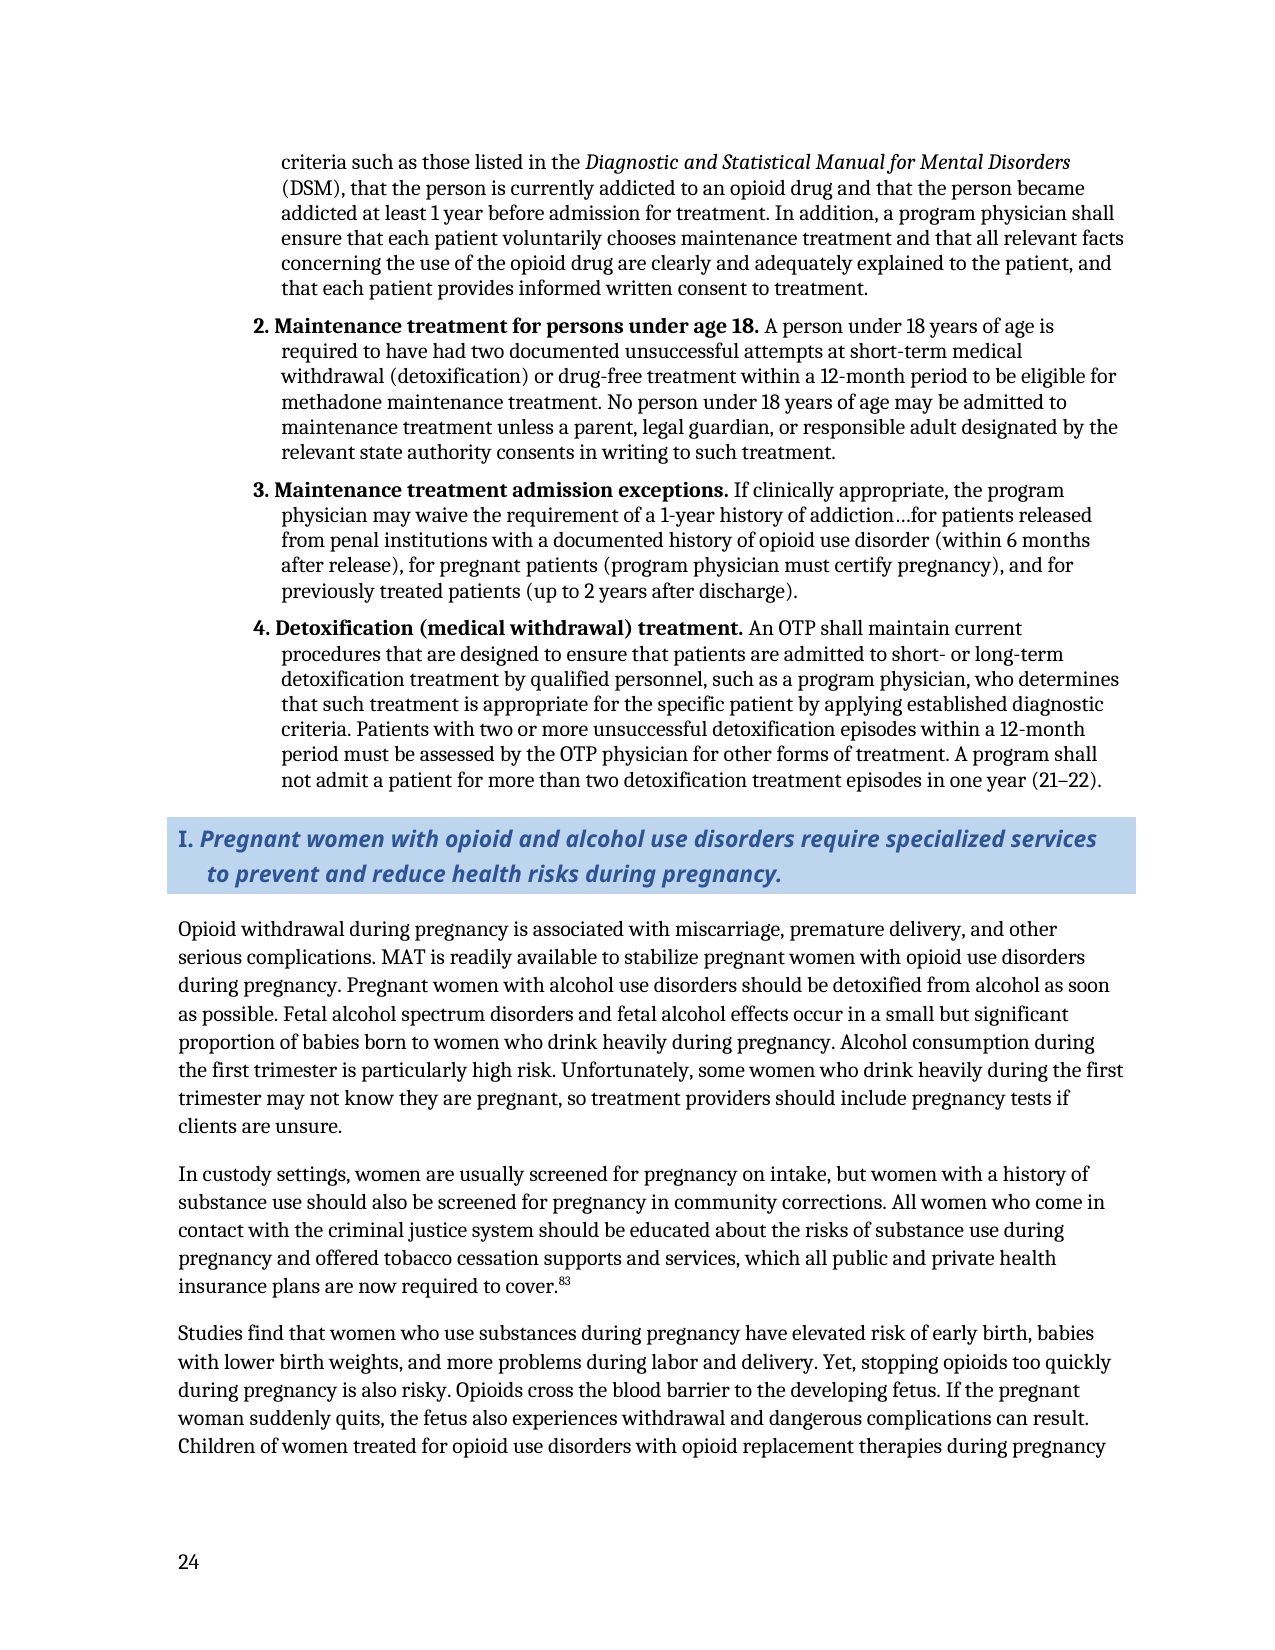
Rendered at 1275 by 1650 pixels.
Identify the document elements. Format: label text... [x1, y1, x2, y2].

list 3. Maintenance treatment admission exceptions. If clinically appropriate, the program physician may waive the requirement of a 1-year history of addiction…for patients released from penal institutions with a documented history of opioid use disorder (within 6 months after release), for pregnant patients (program physician must certify pregnancy), and for previously treated patients (up to 2 years after discharge). [253, 477, 1125, 603]
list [253, 150, 1125, 301]
text In custody settings, women are usually screened for pregnancy on intake, but women with a history of substance use should also be screened for pregnancy in community corrections. All women who come in contact with the criminal justice system should be educated about the risks of substance use during pregnancy and offered tobacco cessation supports and services, which all public and private health insurance plans are now required to cover. [178, 1161, 1125, 1299]
list 2. Maintenance treatment for persons under age 18. A person under 18 years of age is required to have had two documented unsuccessful attempts at short-term medical withdrawal (detoxification) or drug-free treatment within a 12-month period to be eligible for methadone maintenance treatment. No person under 18 years of age may be admitted to maintenance treatment unless a parent, legal guardian, or responsible adult designated by the relevant state authority consents in writing to such treatment. [253, 314, 1125, 465]
list 4. Detoxification (medical withdrawal) treatment. An OTP shall maintain current procedures that are designed to ensure that patients are admitted to short- or long-term detoxification treatment by qualified personnel, such as a program physician, who determines that such treatment is appropriate for the specific patient by applying established diagnostic criteria. Patients with two or more unsuccessful detoxification episodes within a 12-month period must be assessed by the OTP physician for other forms of treatment. A program shall not admit a patient for more than two detoxification treatment episodes in one year (21–22). [253, 616, 1125, 792]
subtitle I. Pregnant women with opioid and alcohol use disorders require specialized services to prevent and reduce health risks during pregnancy. [170, 821, 1133, 891]
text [178, 1321, 1125, 1459]
text Opioid withdrawal during pregnancy is associated with miscarriage, premature delivery, and other serious complications. MAT is readily available to stabilize pregnant women with opioid use disorders during pregnancy. Pregnant women with alcohol use disorders should be detoxified from alcohol as soon as possible. Fetal alcohol spectrum disorders and fetal alcohol effects occur in a small but significant proportion of babies born to women who drink heavily during pregnancy. Alcohol consumption during the first trimester is particularly high risk. Unfortunately, some women who drink heavily during the first trimester may not know they are pregnant, so treatment providers should include pregnancy tests if clients are unsure. [178, 917, 1125, 1139]
